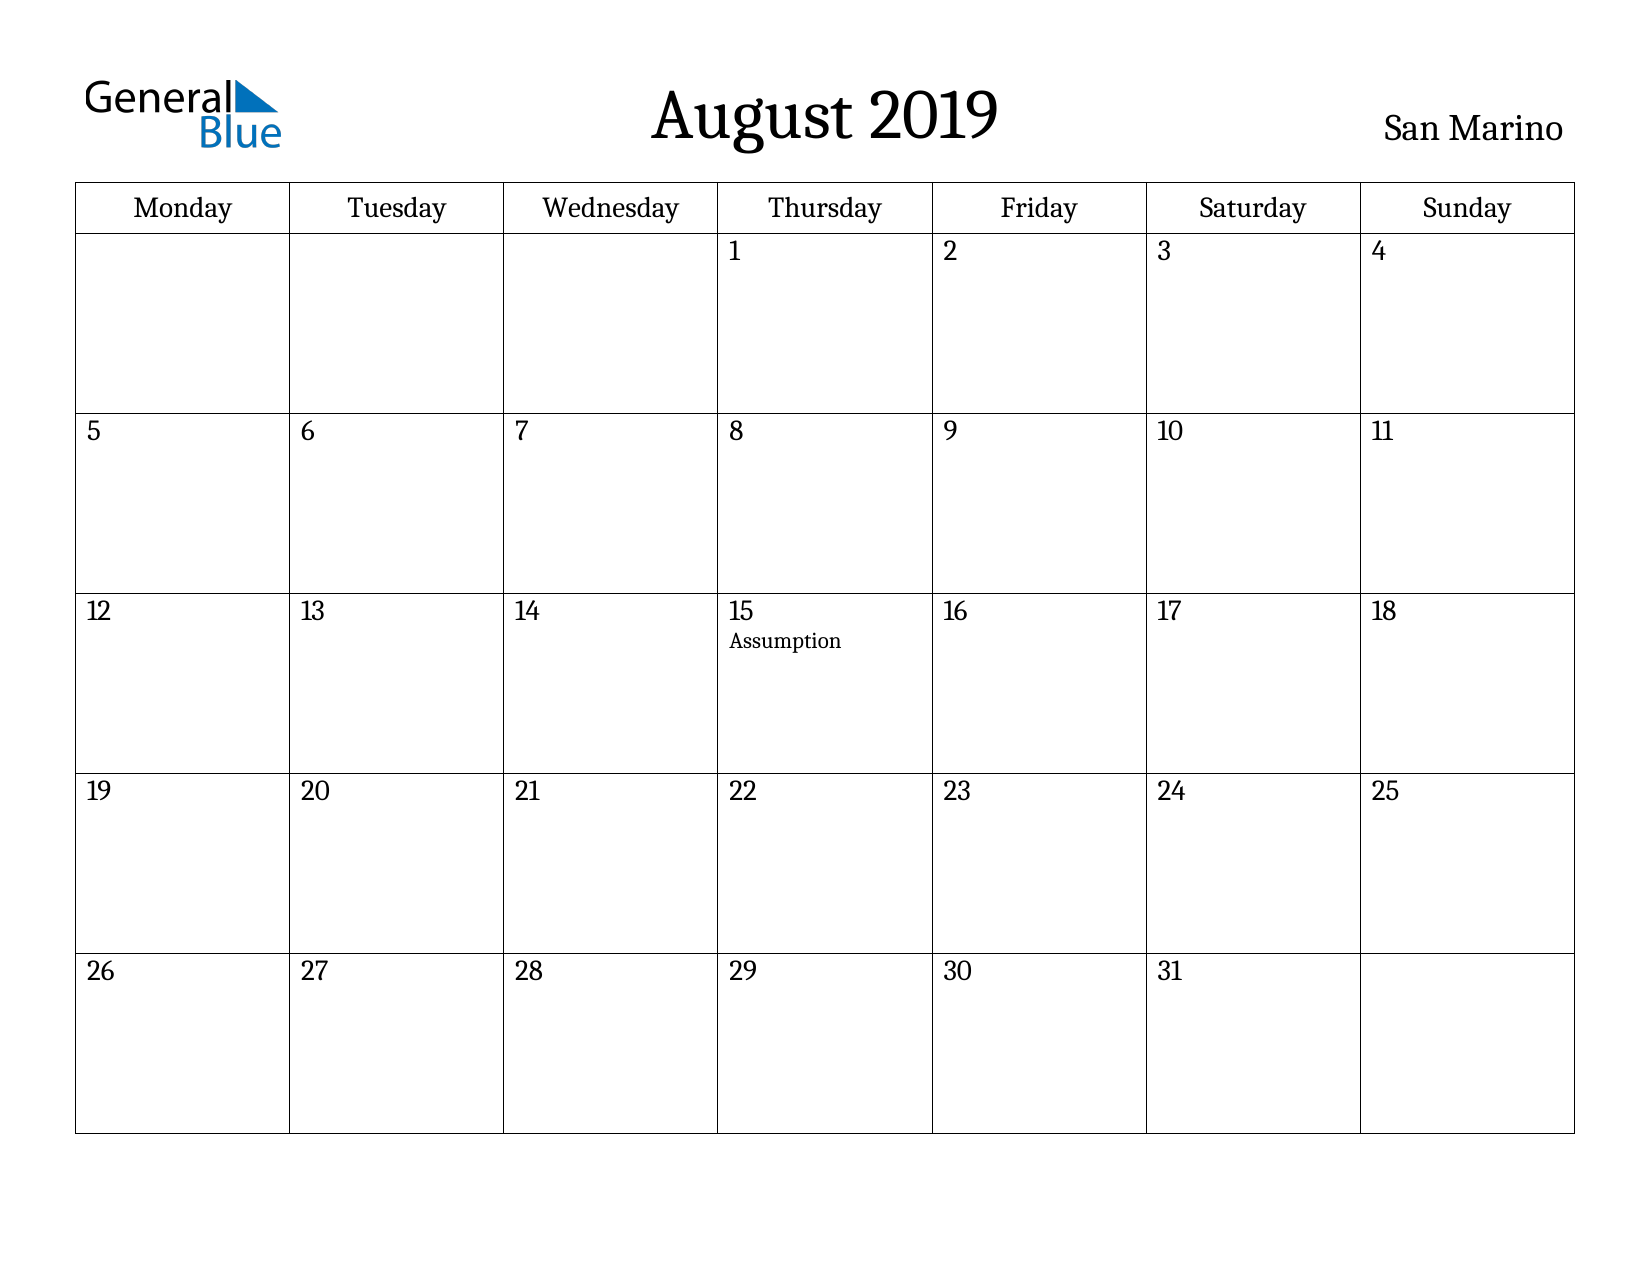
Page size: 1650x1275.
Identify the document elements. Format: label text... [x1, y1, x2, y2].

table_cell 16 [933, 594, 1146, 627]
table_cell [718, 267, 932, 413]
table_cell [76, 267, 289, 413]
table_cell 30 [933, 954, 1146, 987]
table_cell [290, 627, 503, 773]
table_cell [504, 448, 717, 593]
table_cell [1147, 267, 1360, 413]
picture [86, 80, 281, 148]
table_cell [76, 627, 289, 773]
table_cell [1361, 267, 1574, 413]
table_cell [504, 234, 717, 267]
table_header [76, 75, 503, 182]
table_cell 20 [290, 774, 503, 807]
table_cell [290, 448, 503, 593]
table_cell Saturday [1147, 183, 1360, 233]
table_cell [1147, 808, 1360, 953]
table_cell 7 [504, 414, 717, 447]
table_cell Wednesday [504, 183, 717, 233]
table_cell 27 [290, 954, 503, 987]
table_cell Thursday [718, 183, 932, 233]
table_cell [1361, 627, 1574, 773]
table_cell [76, 808, 289, 953]
table_cell [933, 627, 1146, 773]
table_cell Tuesday [290, 183, 503, 233]
table_header August 2019 [504, 75, 1146, 182]
table_cell 11 [1361, 414, 1574, 447]
table_cell 1 [718, 234, 932, 267]
table_header San Marino [1146, 75, 1574, 182]
table_cell [76, 234, 289, 267]
table_cell Friday [933, 183, 1146, 233]
table_cell [718, 448, 932, 593]
table_cell 10 [1147, 414, 1360, 447]
table_cell 8 [718, 414, 932, 447]
table_cell 21 [504, 774, 717, 807]
table_cell [933, 267, 1146, 413]
table_cell [504, 988, 717, 1133]
table_cell Sunday [1361, 183, 1574, 233]
table_cell [76, 448, 289, 593]
table_cell 4 [1361, 234, 1574, 267]
table_cell 6 [290, 414, 503, 447]
table_cell 2 [933, 234, 1146, 267]
table_cell [290, 808, 503, 953]
table_cell [290, 234, 503, 267]
table_cell [1361, 448, 1574, 593]
table_cell [504, 267, 717, 413]
table_cell 12 [76, 594, 289, 627]
table_cell [504, 808, 717, 953]
table_cell 29 [718, 954, 932, 987]
table_cell [290, 267, 503, 413]
table_cell [504, 627, 717, 773]
table_cell 15 [718, 594, 932, 627]
table_cell [718, 808, 932, 953]
table_cell [933, 988, 1146, 1133]
table_cell 5 [76, 414, 289, 447]
table_cell 24 [1147, 774, 1360, 807]
table_cell 31 [1147, 954, 1360, 987]
table_cell [1147, 627, 1360, 773]
table_cell [290, 988, 503, 1133]
table_cell 9 [933, 414, 1146, 447]
table_cell [1147, 988, 1360, 1133]
table_cell Monday [76, 183, 289, 233]
table_cell [1147, 448, 1360, 593]
table_cell [933, 448, 1146, 593]
table_cell 19 [76, 774, 289, 807]
table_cell 13 [290, 594, 503, 627]
table_cell [933, 808, 1146, 953]
table_cell [1361, 808, 1574, 953]
table_cell 18 [1361, 594, 1574, 627]
table_cell [718, 988, 932, 1133]
table_cell [1361, 954, 1574, 987]
table_cell 23 [933, 774, 1146, 807]
table_cell [1361, 988, 1574, 1133]
table_cell 3 [1147, 234, 1360, 267]
table_cell [76, 988, 289, 1133]
table_cell 26 [76, 954, 289, 987]
table_cell 25 [1361, 774, 1574, 807]
table_cell 28 [504, 954, 717, 987]
table_cell 14 [504, 594, 717, 627]
table_cell 17 [1147, 594, 1360, 627]
table_cell Assumption [718, 627, 932, 773]
table_cell 22 [718, 774, 932, 807]
